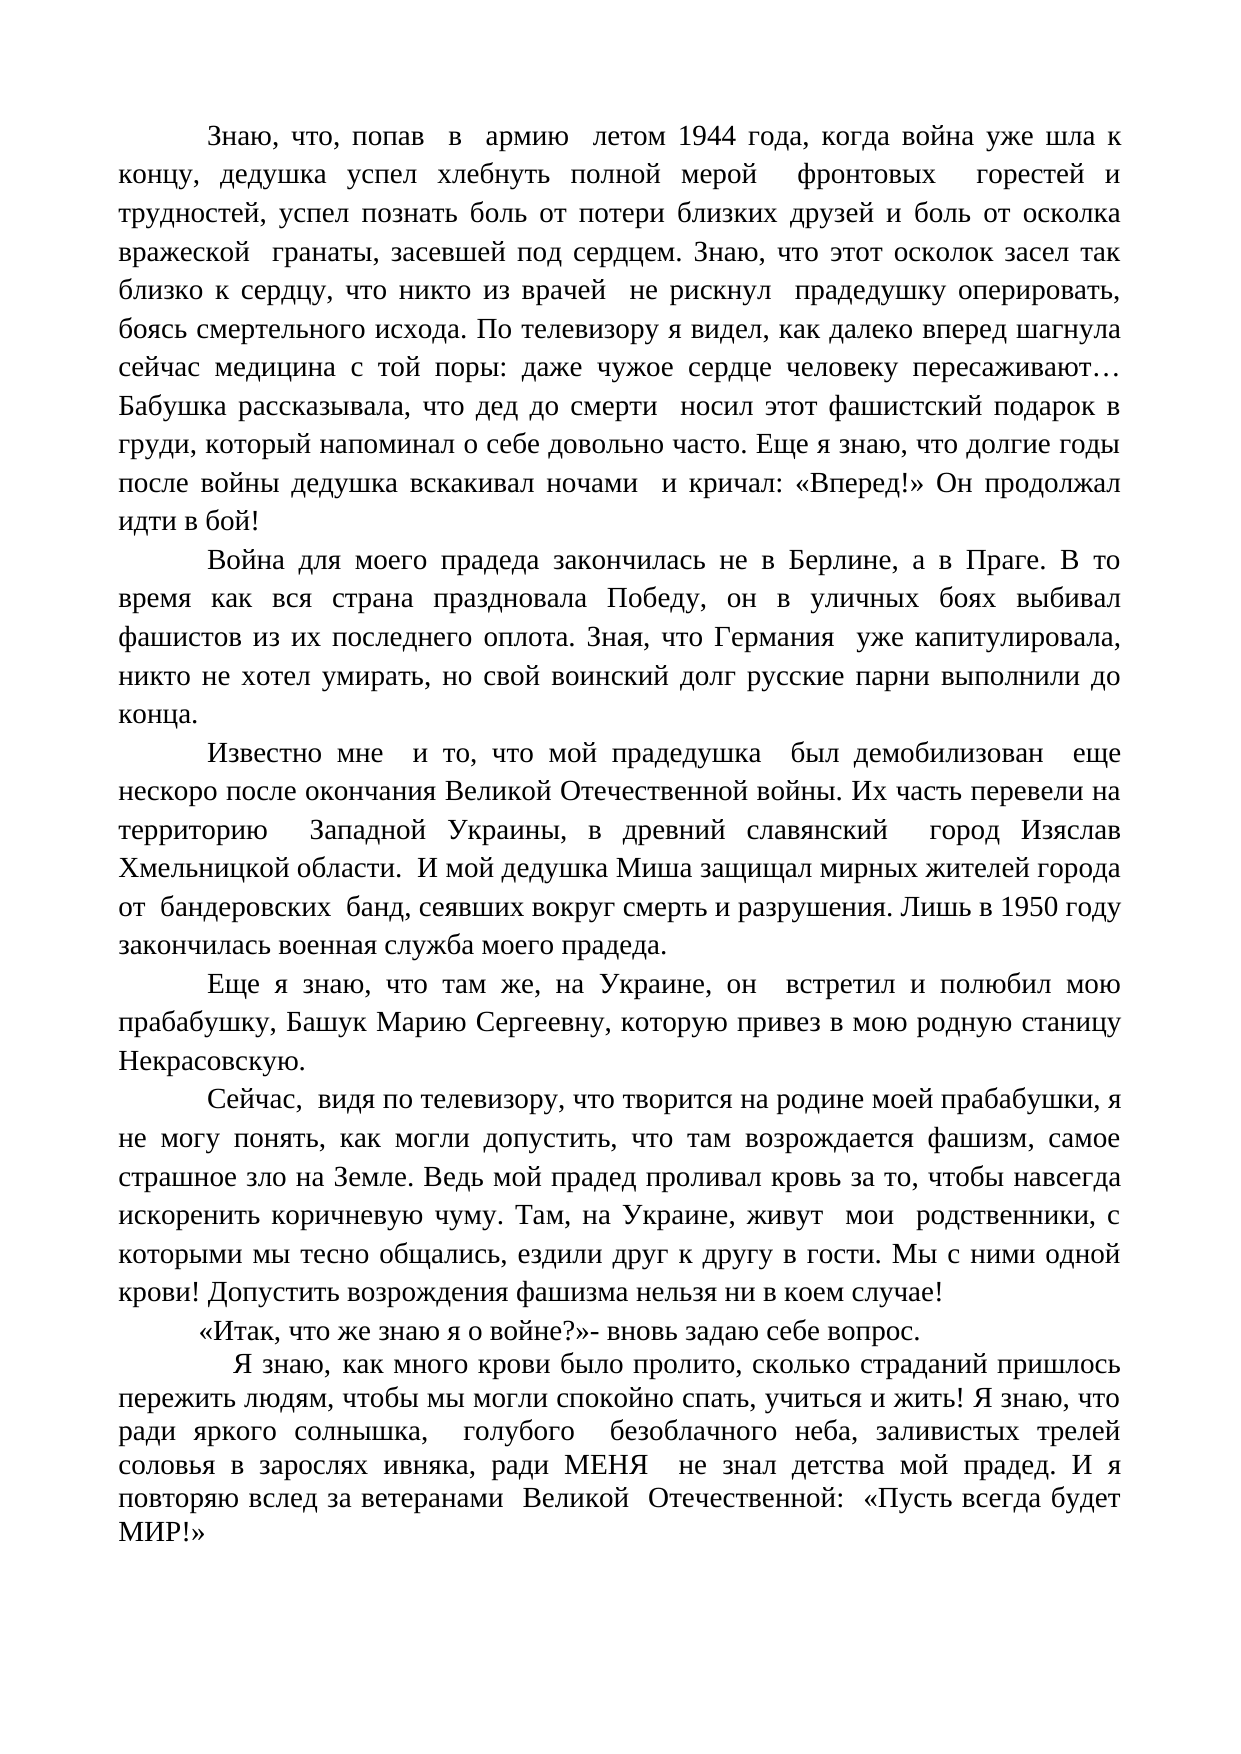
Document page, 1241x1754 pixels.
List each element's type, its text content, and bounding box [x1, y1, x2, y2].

text Еще я знаю, что там же, на Украине, он встретил и полюбил мою прабабушку, Башук Марию Сергеевну, которую привез в мою родную станицу Некрасовскую. [118, 966, 1122, 1077]
text Я знаю, как много крови было пролито, сколько страданий пришлось пережить людям, чтобы мы могли спокойно спать, учиться и жить! Я знаю, что ради яркого солнышка, голубого безоблачного неба, заливистых трелей соловья в зарослях ивняка, ради МЕНЯ не знал детства мой прадед. И я повторяю вслед за ветеранами Великой Отечественной: «Пусть всегда будет МИР!» [118, 1346, 1122, 1548]
text Сейчас, видя по телевизору, что творится на родине моей прабабушки, я не могу понять, как могли допустить, что там возрождается фашизм, самое страшное зло на Земле. Ведь мой прадед проливал кровь за то, чтобы навсегда искоренить коричневую чуму. Там, на Украине, живут мои родственники, с которыми мы тесно общались, ездили друг к другу в гости. Мы с ними одной крови! Допустить возрождения фашизма нельзя ни в коем случае! [118, 1082, 1122, 1308]
text Война для моего прадеда закончилась не в Берлине, а в Праге. В то время как вся страна праздновала Победу, он в уличных боях выбивал фашистов из их последнего оплота. Зная, что Германия уже капитулировала, никто не хотел умирать, но свой воинский долг русские парни выполнили до конца. [118, 542, 1122, 730]
text Знаю, что, попав в армию летом 1944 года, когда война уже шла к концу, дедушка успел хлебнуть полной мерой фронтовых горестей и трудностей, успел познать боль от потери близких друзей и боль от осколка вражеской гранаты, засевшей под сердцем. Знаю, что этот осколок засел так близко к сердцу, что никто из врачей не рискнул прадедушку оперировать, боясь смертельного исхода. По телевизору я видел, как далеко вперед шагнула сейчас медицина с той поры: даже чужое сердце человеку пересаживают… Бабушка рассказывала, что дед до смерти носил этот фашистский подарок в груди, который напоминал о себе довольно часто. Еще я знаю, что долгие годы после войны дедушка вскакивал ночами и кричал: «Вперед!» Он продолжал идти в бой! [118, 118, 1122, 537]
text «Итак, что же знаю я о войне?»- вновь задаю себе вопрос. [118, 1313, 1122, 1346]
text Известно мне и то, что мой прадедушка был демобилизован еще нескоро после окончания Великой Отечественной войны. Их часть перевели на территорию Западной Украины, в древний славянский город Изяслав Хмельницкой области. И мой дедушка Миша защищал мирных жителей города от бандеровских банд, сеявших вокруг смерть и разрушения. Лишь в 1950 году закончилась военная служба моего прадеда. [118, 735, 1122, 961]
